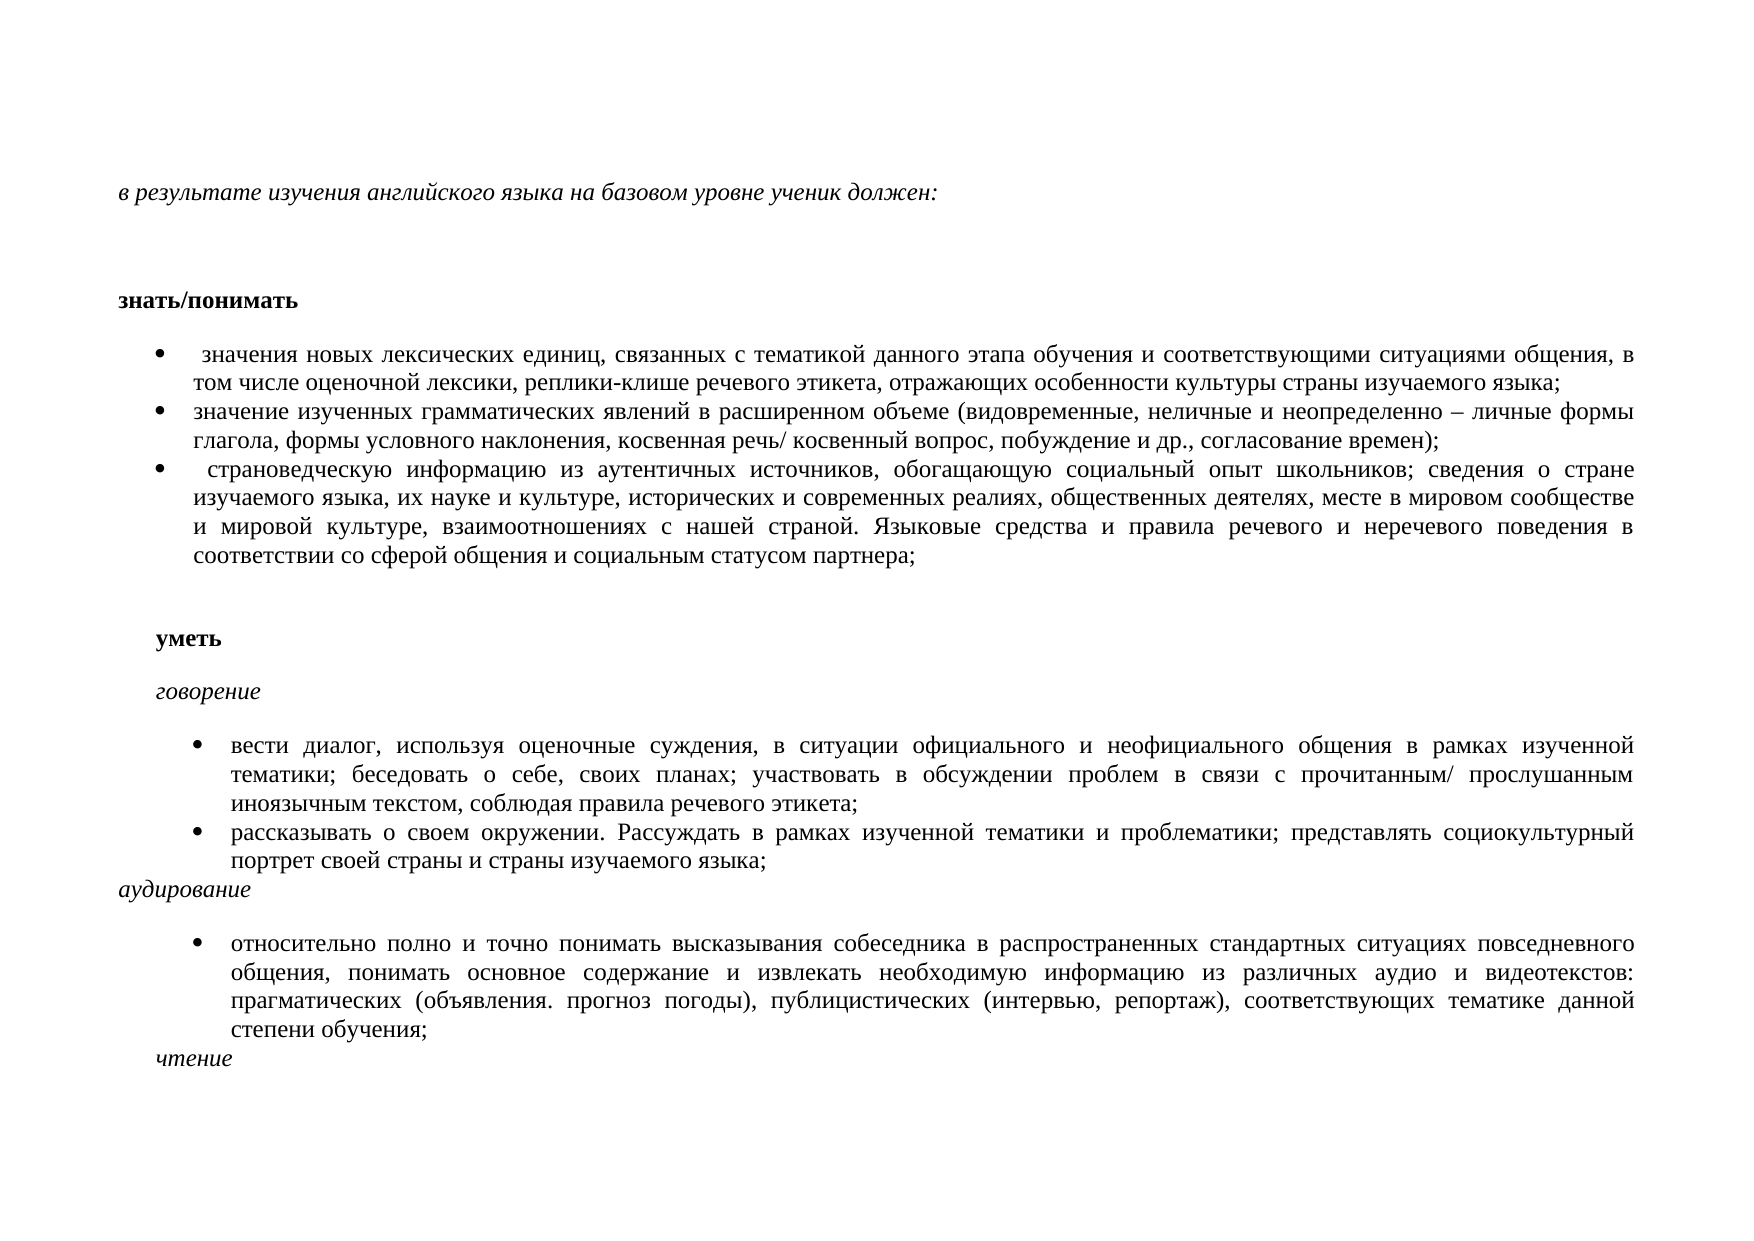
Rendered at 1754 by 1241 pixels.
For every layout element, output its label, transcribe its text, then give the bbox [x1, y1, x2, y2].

list рассказывать о своем окружении. Рассуждать в рамках изученной тематики и проблематики; представлять социокультурный портрет своей страны и страны изучаемого языка; [193, 817, 1636, 874]
text в результате изучения английского языка на базовом уровне ученик должен: [118, 177, 1636, 206]
text чтение [156, 1043, 1636, 1072]
list относительно полно и точно понимать высказывания собеседника в распространенных стандартных ситуациях повседневного общения, понимать основное содержание и извлекать необходимую информацию из различных аудио и видеотекстов: прагматических (объявления. прогноз погоды), публицистических (интервью, репортаж), соответствующих тематике данной степени обучения; [193, 928, 1636, 1043]
text уметь [156, 623, 1636, 651]
text говорение [156, 676, 1636, 705]
list значения новых лексических единиц, связанных с тематикой данного этапа обучения и соответствующими ситуациями общения, в том числе оценочной лексики, реплики-клише речевого этикета, отражающих особенности культуры страны изучаемого языка; [156, 339, 1636, 396]
list страноведческую информацию из аутентичных источников, обогащающую социальный опыт школьников; сведения о стране изучаемого языка, их науке и культуре, исторических и современных реалиях, общественных деятелях, месте в мировом сообществе и мировой культуре, взаимоотношениях с нашей страной. Языковые средства и правила речевого и неречевого поведения в соответствии со сферой общения и социальным статусом партнера; [156, 454, 1636, 569]
text знать/понимать [118, 285, 1636, 314]
list значение изученных грамматических явлений в расширенном объеме (видовременные, неличные и неопределенно – личные формы глагола, формы условного наклонения, косвенная речь/ косвенный вопрос, побуждение и др., согласование времен); [156, 396, 1636, 454]
text аудирование [118, 874, 1636, 903]
list вести диалог, используя оценочные суждения, в ситуации официального и неофициального общения в рамках изученной тематики; беседовать о себе, своих планах; участвовать в обсуждении проблем в связи с прочитанным/ прослушанным иноязычным текстом, соблюдая правила речевого этикета; [193, 730, 1636, 817]
